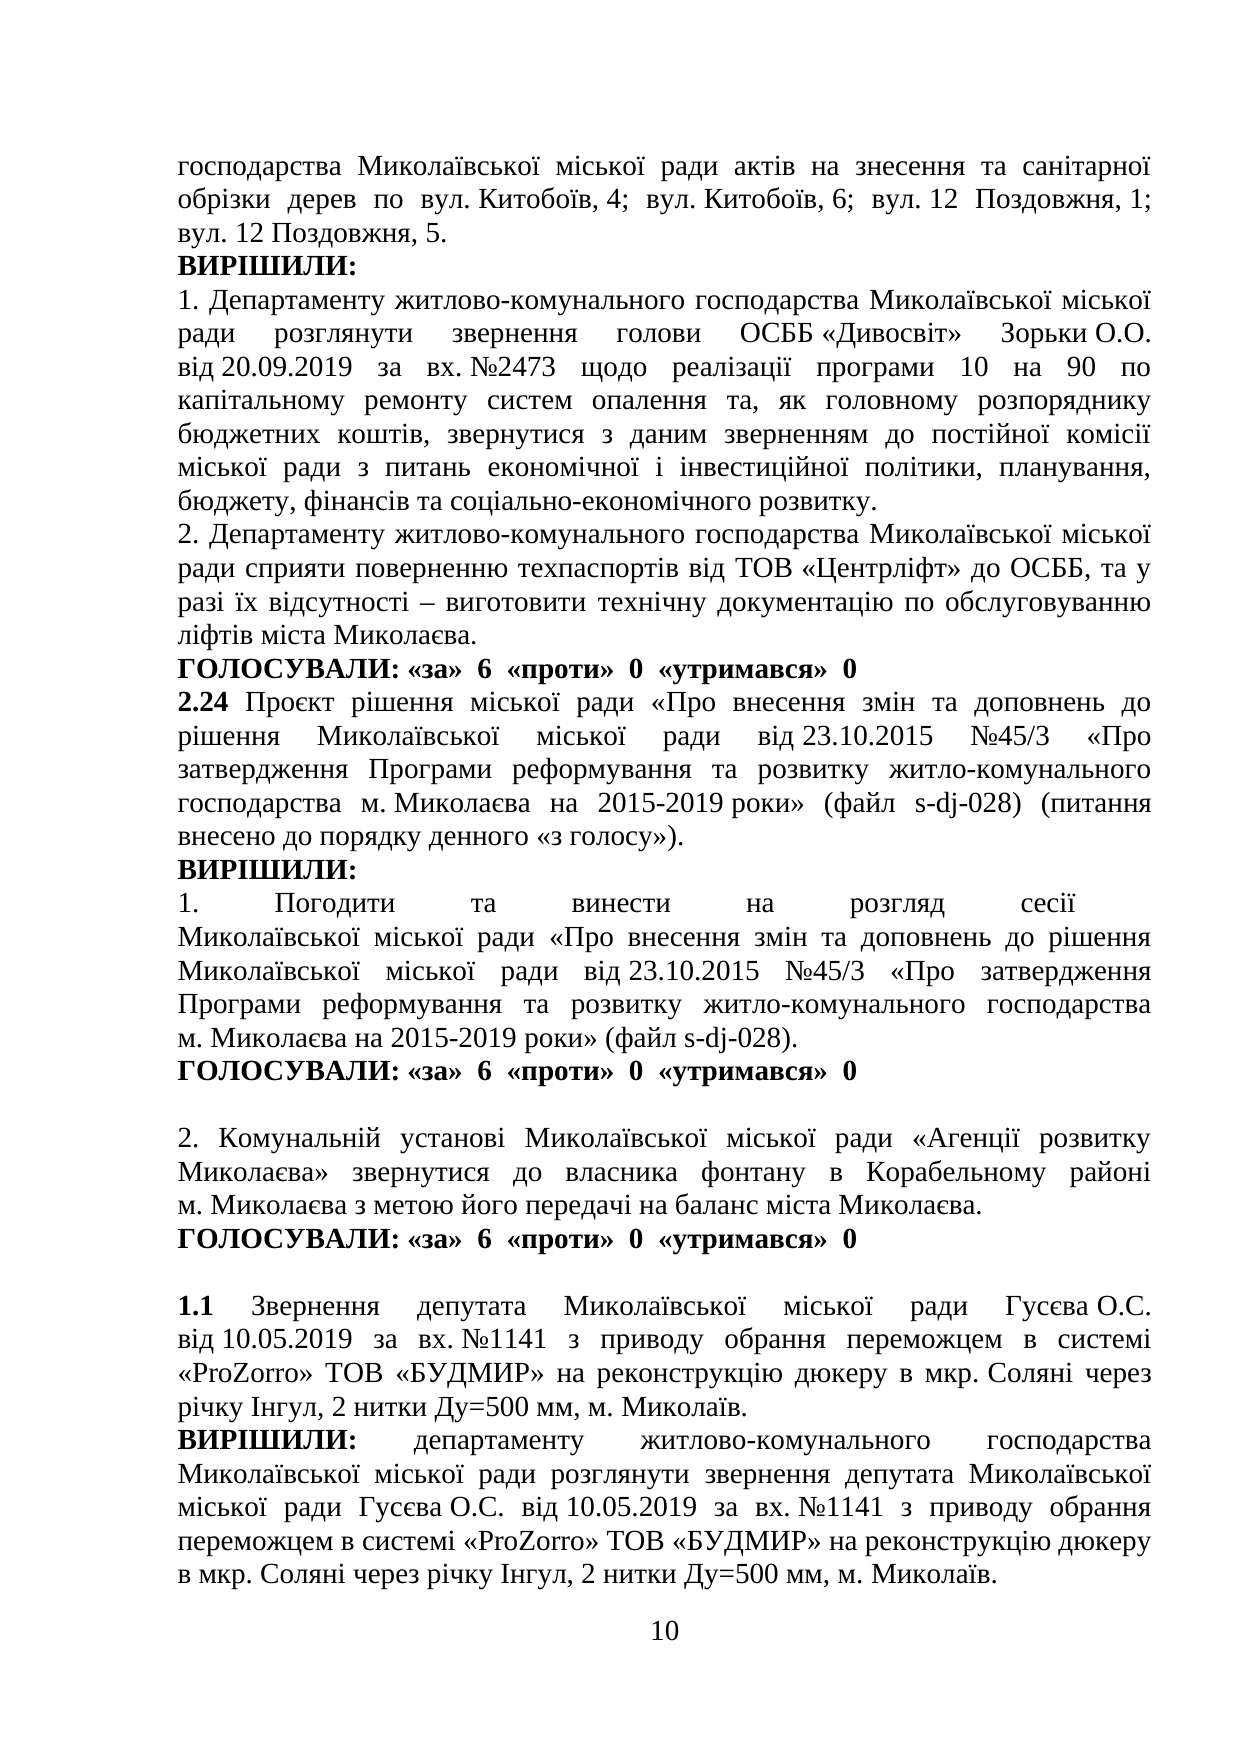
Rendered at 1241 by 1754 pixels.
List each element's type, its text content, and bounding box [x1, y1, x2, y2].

text ВИРІШИЛИ: [177, 852, 1152, 886]
text 2.24 Проєкт рішення міської ради «Про внесення змін та доповнень до рішення Миколаївської міської ради від 23.10.2015 №45/3 «Про затвердження Програми реформування та розвитку житло-комунального господарства м. Миколаєва на 2015-2019 роки» (файл s-dj-028) (питання внесено до порядку денного «з голосу»). [177, 684, 1152, 852]
text 2. Департаменту житлово-комунального господарства Миколаївської міської ради сприяти поверненню техпаспортів від ТОВ «Центрліфт» до ОСББ, та у разі їх відсутності – виготовити технічну документацію по обслуговуванню ліфтів міста Миколаєва. [177, 517, 1152, 651]
text ВИРІШИЛИ: департаменту житлово-комунального господарства Миколаївської міської ради розглянути звернення депутата Миколаївської міської ради Гусєва О.С. від 10.05.2019 за вх. №1141 з приводу обрання переможцем в системі «ProZorro» ТОВ «БУДМИР» на реконструкцію дюкеру в мкр. Соляні через річку Інгул, 2 нитки Ду=500 мм, м. Миколаїв. [177, 1422, 1152, 1590]
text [177, 148, 1152, 248]
text 1. Погодити та винести на розгляд сесії Миколаївської міської ради «Про внесення змін та доповнень до рішення Миколаївської міської ради від 23.10.2015 №45/3 «Про затвердження Програми реформування та розвитку житло-комунального господарства м. Миколаєва на 2015-2019 роки» (файл s-dj-028). [177, 886, 1152, 1053]
text ГОЛОСУВАЛИ: «за» 6 «проти» 0 «утримався» 0 [177, 1053, 1152, 1087]
text 1.1 Звернення депутата Миколаївської міської ради Гусєва О.С. від 10.05.2019 за вх. №1141 з приводу обрання переможцем в системі «ProZorro» ТОВ «БУДМИР» на реконструкцію дюкеру в мкр. Соляні через річку Інгул, 2 нитки Ду=500 мм, м. Миколаїв. [177, 1288, 1152, 1422]
text ГОЛОСУВАЛИ: «за» 6 «проти» 0 «утримався» 0 [177, 1221, 1152, 1254]
text ВИРІШИЛИ: [177, 248, 1152, 282]
text 1. Департаменту житлово-комунального господарства Миколаївської міської ради розглянути звернення голови ОСББ «Дивосвіт» Зорьки О.О. від 20.09.2019 за вх. №2473 щодо реалізації програми 10 на 90 по капітальному ремонту систем опалення та, як головному розпоряднику бюджетних коштів, звернутися з даним зверненням до постійної комісії міської ради з питань економічної і інвестиційної політики, планування, бюджету, фінансів та соціально-економічного розвитку. [177, 282, 1152, 517]
text ГОЛОСУВАЛИ: «за» 6 «проти» 0 «утримався» 0 [177, 651, 1152, 684]
text 2. Комунальній установі Миколаївської міської ради «Агенції розвитку Миколаєва» звернутися до власника фонтану в Корабельному районі м. Миколаєва з метою його передачі на баланс міста Миколаєва. [177, 1120, 1152, 1221]
